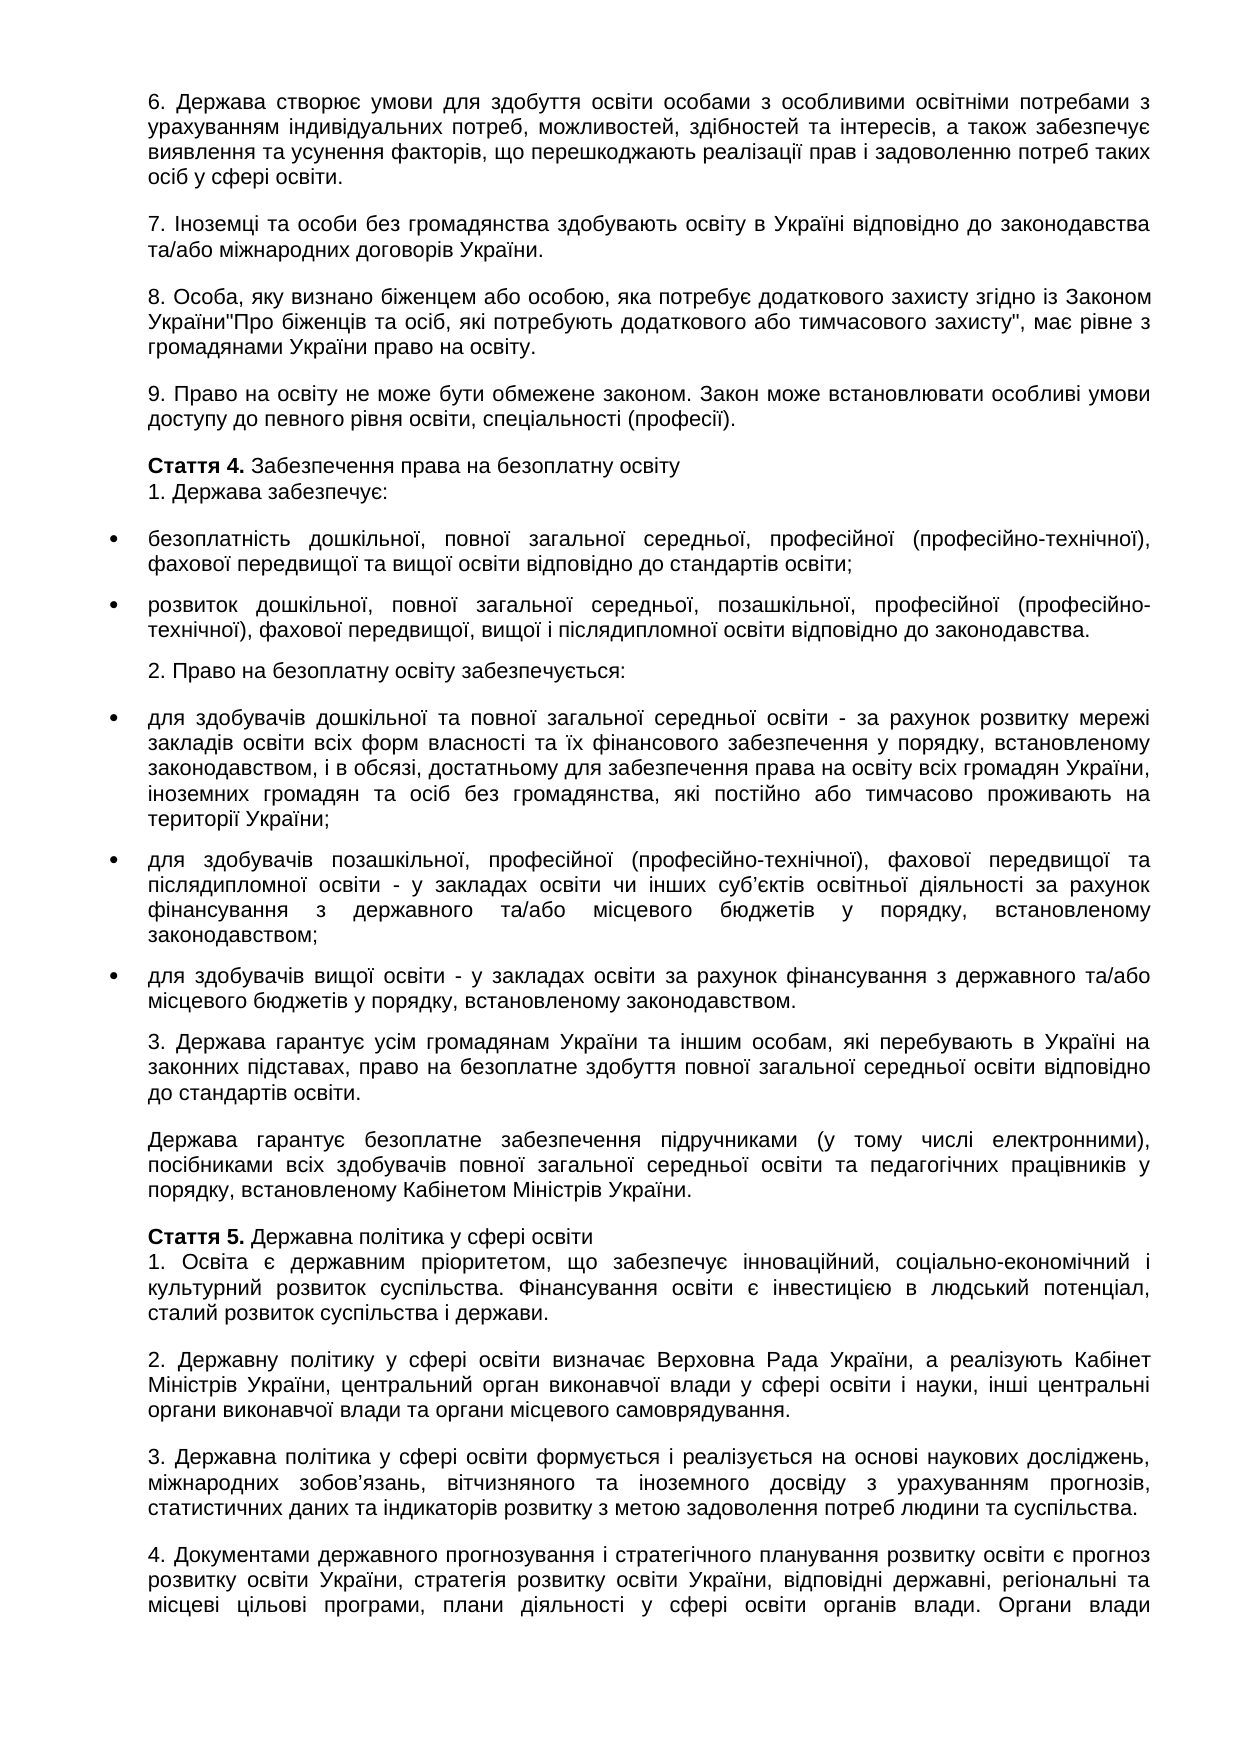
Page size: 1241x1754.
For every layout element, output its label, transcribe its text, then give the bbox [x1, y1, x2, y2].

list для здобувачів позашкільної, професійної (професійно-технічної), фахової передвищої та післядипломної освіти - у закладах освіти чи інших суб’єктів освітньої діяльності за рахунок фінансування з державного та/або місцевого бюджетів у порядку, встановленому законодавством; [110, 846, 1152, 947]
text Стаття 4. Забезпечення права на безоплатну освіту [148, 453, 1152, 478]
text 2. Державну політику у сфері освіти визначає Верховна Рада України, а реалізують Кабінет Міністрів України, центральний орган виконавчої влади у сфері освіти і науки, інші центральні органи виконавчої влади та органи місцевого самоврядування. [148, 1347, 1152, 1422]
text 8. Особа, яку визнано біженцем або особою, яка потребує додаткового захисту згідно із Законом України"Про біженців та осіб, які потребують додаткового або тимчасового захисту", має рівне з громадянами України право на освіту. [148, 283, 1152, 359]
text 2. Право на безоплатну освіту забезпечується: [148, 658, 1152, 683]
text 1. Освіта є державним пріоритетом, що забезпечує інноваційний, соціально-економічний і культурний розвиток суспільства. Фінансування освіти є інвестицією в людський потенціал, сталий розвиток суспільства і держави. [148, 1249, 1152, 1325]
text 3. Держава гарантує усім громадянам України та іншим особам, які перебувають в Україні на законних підставах, право на безоплатне здобуття повної загальної середньої освіти відповідно до стандартів освіти. [148, 1029, 1152, 1104]
list розвиток дошкільної, повної загальної середньої, позашкільної, професійної (професійно-технічної), фахової передвищої, вищої і післядипломної освіти відповідно до законодавства. [110, 592, 1152, 642]
text Стаття 5. Державна політика у сфері освіти [148, 1224, 1152, 1249]
list для здобувачів вищої освіти - у закладах освіти за рахунок фінансування з державного та/або місцевого бюджетів у порядку, встановленому законодавством. [110, 963, 1152, 1013]
text 1. Держава забезпечує: [148, 478, 1152, 504]
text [148, 1542, 1152, 1617]
text 7. Іноземці та особи без громадянства здобувають освіту в Україні відповідно до законодавства та/або міжнародних договорів України. [148, 211, 1152, 262]
list для здобувачів дошкільної та повної загальної середньої освіти - за рахунок розвитку мережі закладів освіти всіх форм власності та їх фінансового забезпечення у порядку, встановленому законодавством, і в обсязі, достатньому для забезпечення права на освіту всіх громадян України, іноземних громадян та осіб без громадянства, які постійно або тимчасово проживають на території України; [110, 705, 1152, 831]
text 3. Державна політика у сфері освіти формується і реалізується на основі наукових досліджень, міжнародних зобов’язань, вітчизняного та іноземного досвіду з урахуванням прогнозів, статистичних даних та індикаторів розвитку з метою задоволення потреб людини та суспільства. [148, 1444, 1152, 1520]
list безоплатність дошкільної, повної загальної середньої, професійної (професійно-технічної), фахової передвищої та вищої освіти відповідно до стандартів освіти; [110, 526, 1152, 576]
text 9. Право на освіту не може бути обмежене законом. Закон може встановлювати особливі умови доступу до певного рівня освіти, спеціальності (професії). [148, 381, 1152, 431]
text 6. Держава створює умови для здобуття освіти особами з особливими освітніми потребами з урахуванням індивідуальних потреб, можливостей, здібностей та інтересів, а також забезпечує виявлення та усунення факторів, що перешкоджають реалізації прав і задоволенню потреб таких осіб у сфері освіти. [148, 88, 1152, 189]
text Держава гарантує безоплатне забезпечення підручниками (у тому числі електронними), посібниками всіх здобувачів повної загальної середньої освіти та педагогічних працівників у порядку, встановленому Кабінетом Міністрів України. [148, 1126, 1152, 1202]
